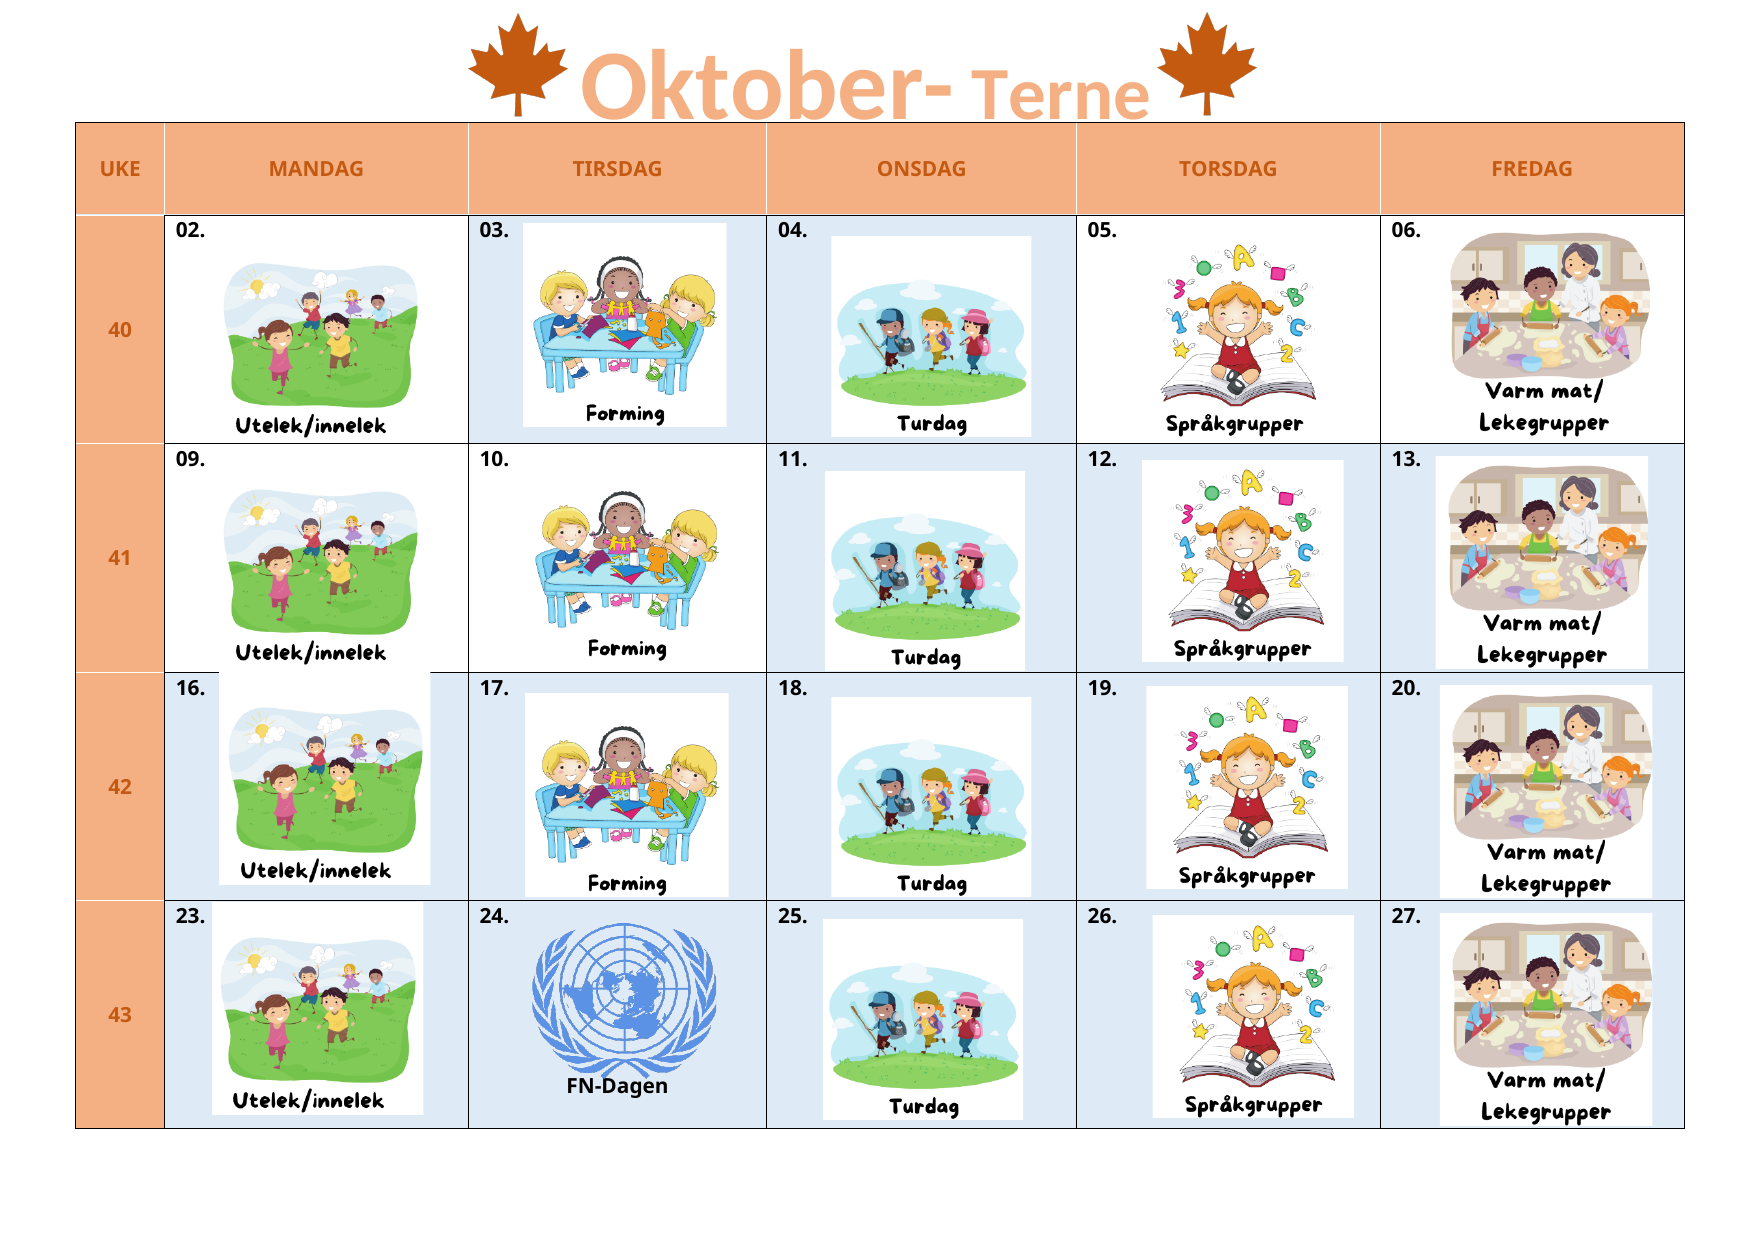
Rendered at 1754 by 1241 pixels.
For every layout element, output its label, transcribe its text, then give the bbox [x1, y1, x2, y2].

table_cell 04. [767, 216, 1076, 443]
picture [1152, 915, 1355, 1118]
table_cell 18. [767, 673, 1076, 900]
table_header TORSDAG [1077, 123, 1380, 214]
picture [823, 919, 1024, 1120]
table_cell 17. [469, 673, 766, 900]
picture [1133, 234, 1336, 437]
picture [831, 697, 1032, 897]
table_cell 12. [1077, 444, 1380, 672]
picture [1437, 223, 1651, 437]
picture [525, 458, 729, 662]
picture [525, 693, 729, 897]
table_cell 41 [76, 444, 164, 672]
table_cell 43 [76, 901, 164, 1128]
table_cell 16. [165, 673, 468, 900]
table_cell 02. [165, 216, 468, 443]
table_cell 11. [767, 444, 1076, 672]
table_cell 10. [469, 444, 766, 672]
picture [1439, 913, 1653, 1126]
table_cell 24. FN-Dagen [469, 901, 766, 1128]
picture [212, 902, 424, 1115]
table_cell 05. [1077, 216, 1380, 443]
picture [1439, 685, 1653, 898]
table_cell 20. [1381, 673, 1684, 900]
picture [219, 672, 431, 885]
table_cell 06. [1381, 216, 1684, 443]
table_header TIRSDAG [469, 123, 766, 214]
table_header UKE [76, 123, 164, 214]
table_header FREDAG [1381, 123, 1684, 214]
picture [1142, 460, 1344, 662]
picture [462, 8, 574, 121]
picture [1146, 686, 1348, 889]
table_cell 19. [1077, 673, 1380, 900]
table_header ONSDAG [767, 123, 1076, 214]
table_header MANDAG [165, 123, 468, 214]
picture [523, 223, 727, 427]
picture [214, 228, 426, 440]
table_cell 42 [76, 673, 164, 900]
picture [532, 923, 717, 1079]
picture [214, 455, 426, 667]
table_cell 25. [767, 901, 1076, 1128]
table_cell 09. [165, 444, 468, 672]
table_cell 03. [469, 216, 766, 443]
table_cell 40 [76, 216, 164, 443]
picture [831, 236, 1032, 437]
picture [825, 471, 1026, 671]
table_cell 23. [165, 901, 468, 1128]
table_cell 26. [1077, 901, 1380, 1128]
picture [1435, 456, 1649, 669]
picture [1151, 7, 1263, 120]
table_cell 27. [1381, 901, 1684, 1128]
table_cell 13. [1381, 444, 1684, 672]
